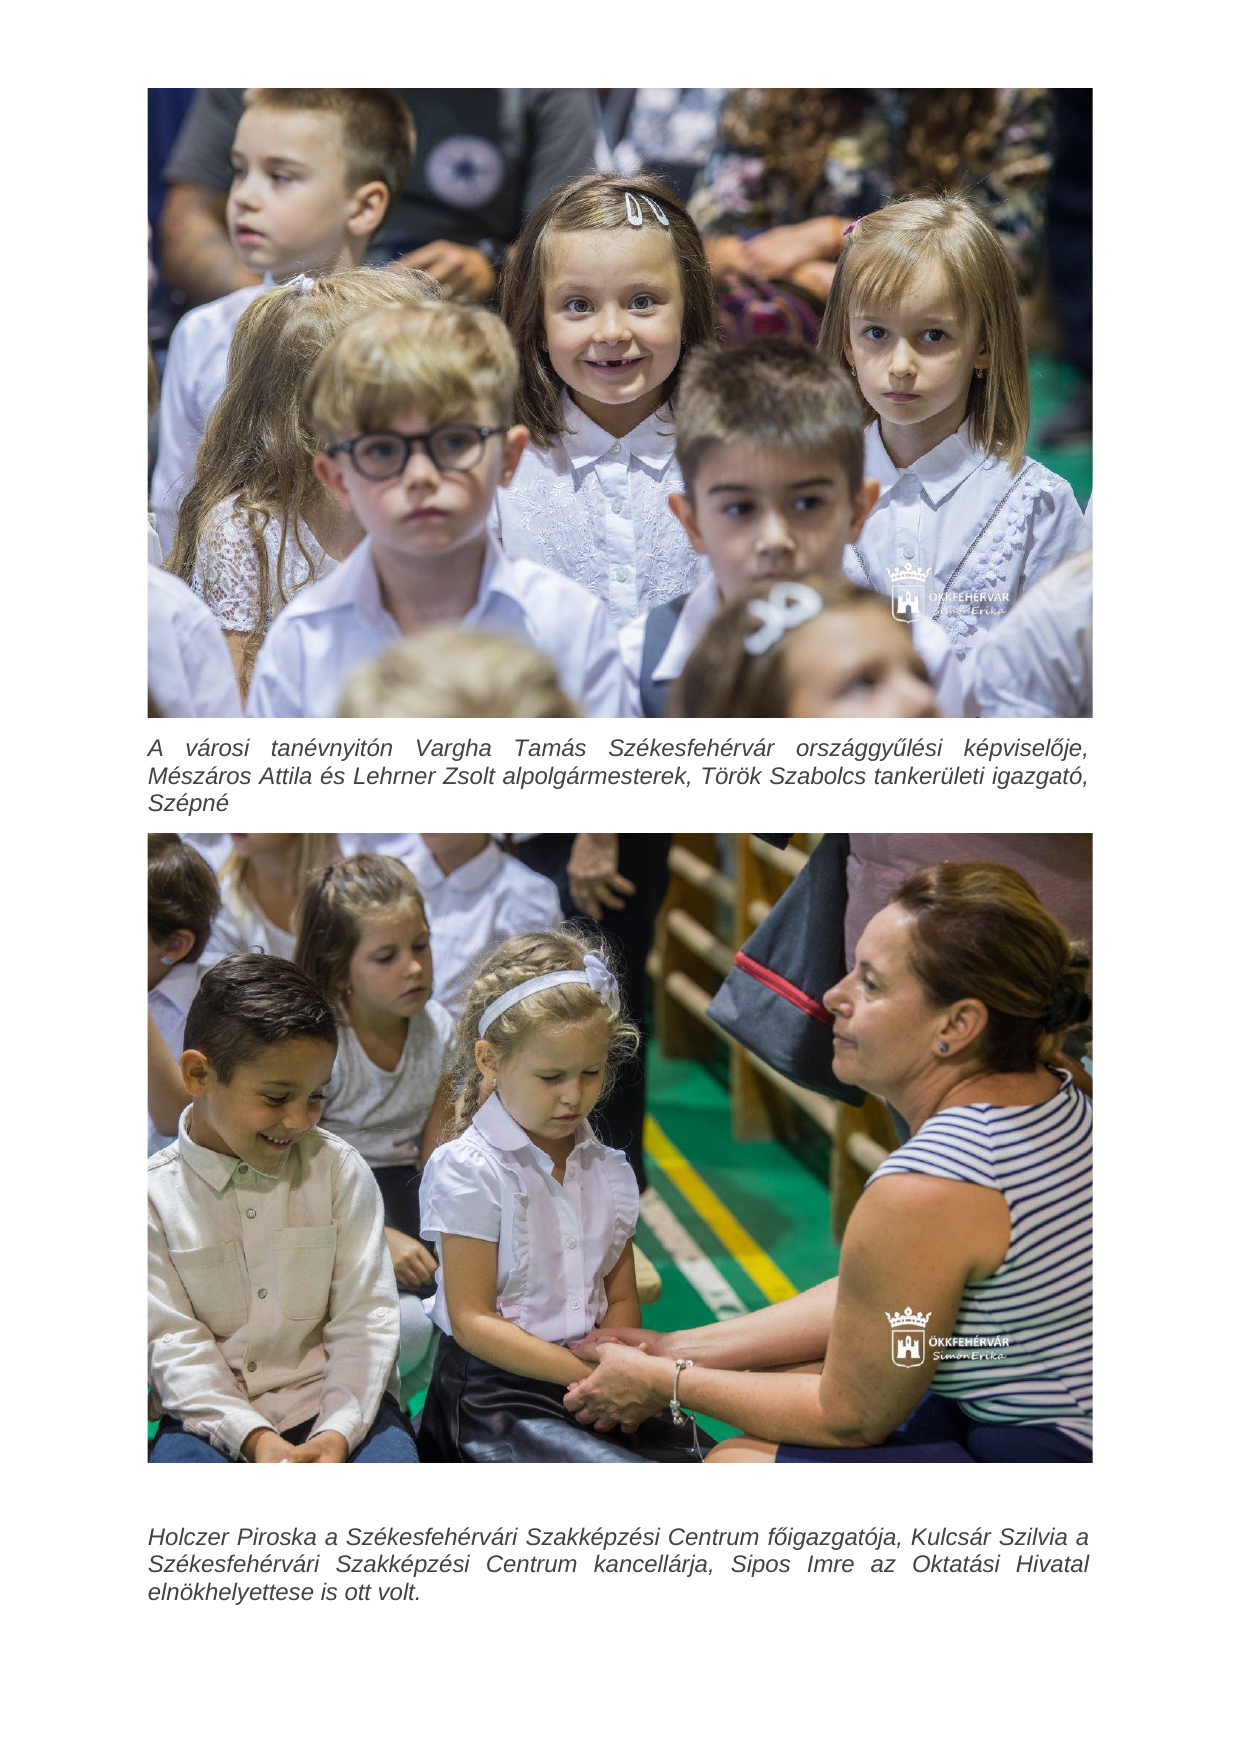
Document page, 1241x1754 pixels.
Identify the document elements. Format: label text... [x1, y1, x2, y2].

text A városi tanévnyitón Vargha Tamás Székesfehérvár országgyűlési képviselője, Mészáros Attila és Lehrner Zsolt alpolgármesterek, Török Szabolcs tankerületi igazgató, Szépné [148, 734, 1093, 817]
picture [147, 833, 1093, 1463]
picture [147, 88, 1093, 718]
text Holczer Piroska a Székesfehérvári Szakképzési Centrum főigazgatója, Kulcsár Szilvia a Székesfehérvári Szakképzési Centrum kancellárja, Sipos Imre az Oktatási Hivatal elnökhelyettese is ott volt. [148, 1523, 1093, 1606]
